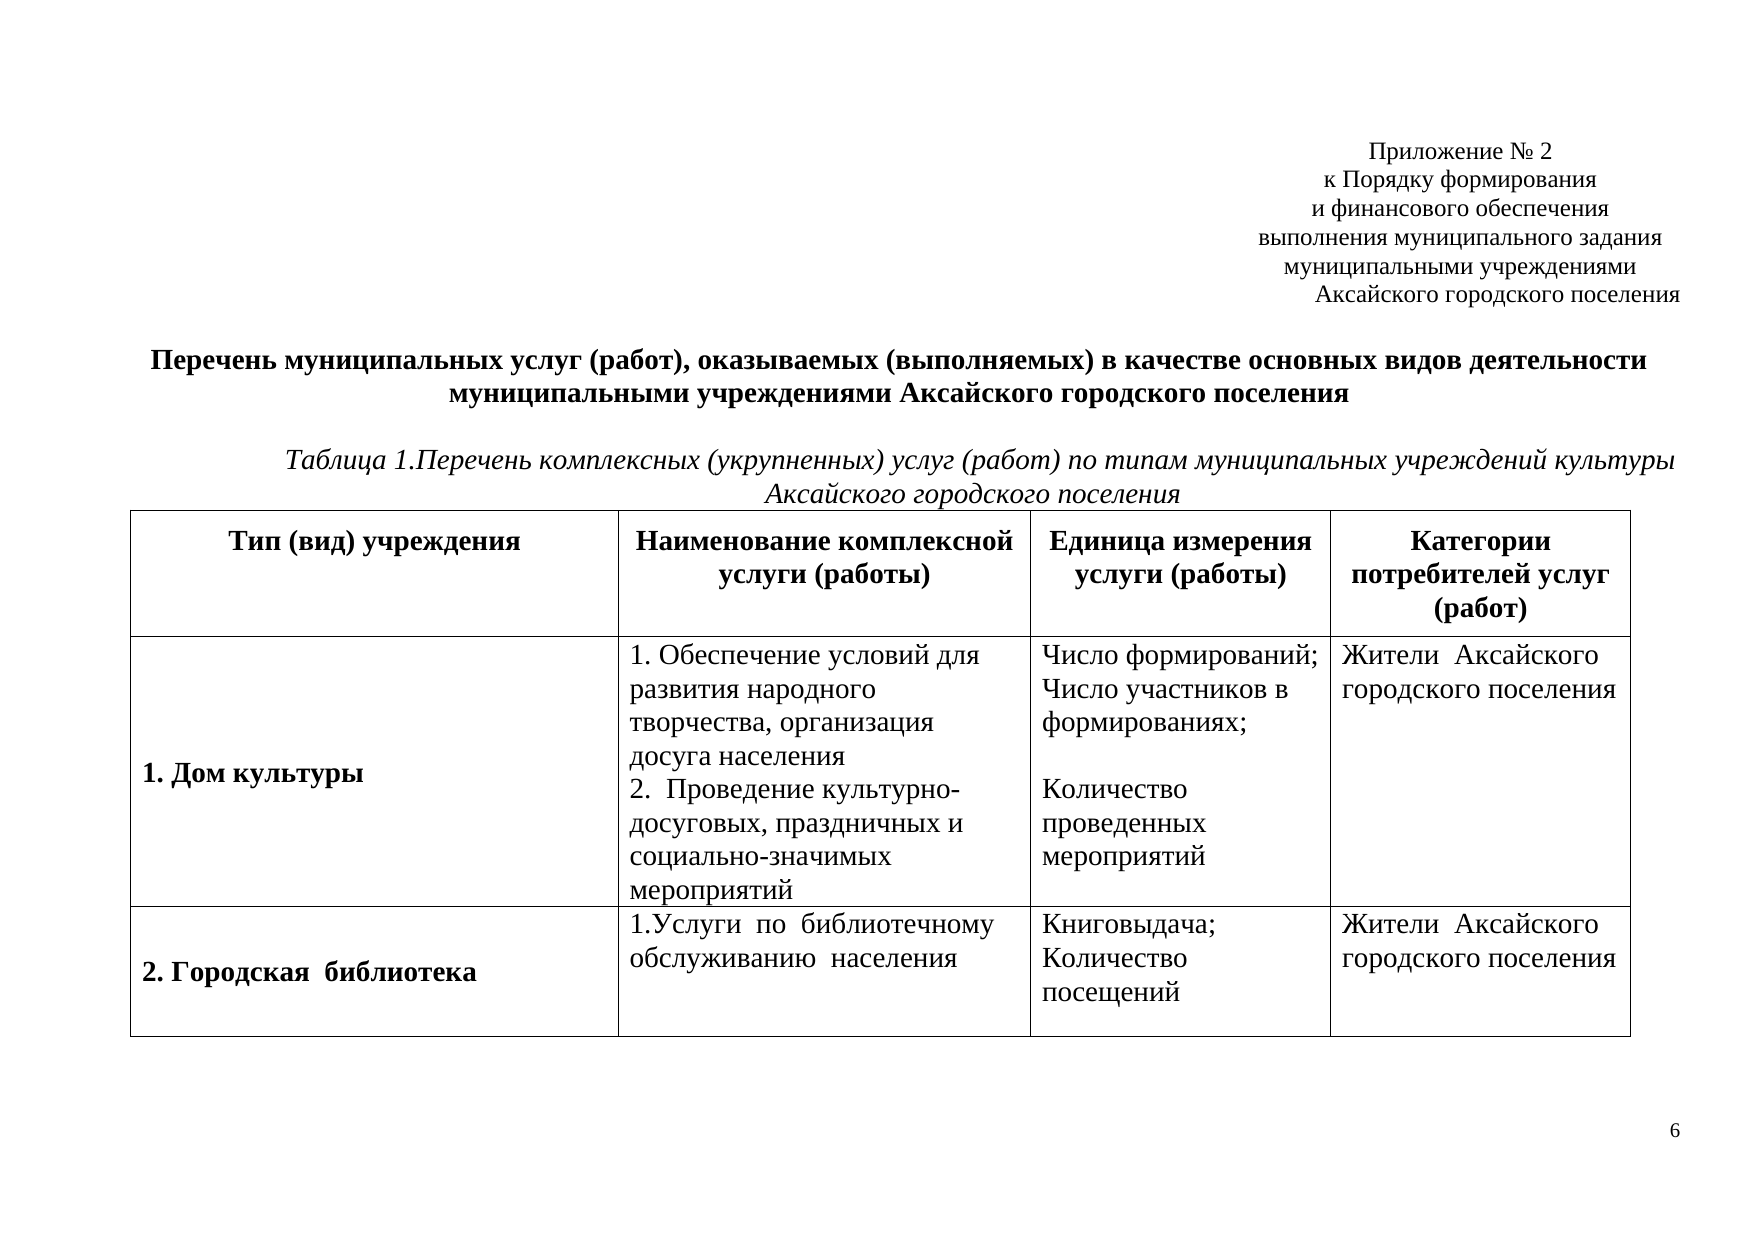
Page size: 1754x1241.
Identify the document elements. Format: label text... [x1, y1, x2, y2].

table_cell Число формирований; Число участников в формированиях; Количество проведенных мероприятий [1031, 637, 1330, 906]
subtitle Таблица 1.Перечень комплексных (укрупненных) услуг (работ) по типам муниципальных учреждений культуры Аксайского городского поселения [266, 442, 1680, 509]
table_header Тип (вид) учреждения [131, 511, 618, 636]
text муниципальными учреждениями [1240, 251, 1680, 279]
table_header Единица измерения услуги (работы) [1031, 511, 1330, 636]
table_cell 1. Обеспечение условий для развития народного творчества, организация досуга населения 2. Проведение культурно-досуговых, праздничных и социально-значимых мероприятий [619, 637, 1030, 906]
text к Порядку формирования [1240, 164, 1680, 193]
text выполнения муниципального задания [1240, 222, 1680, 251]
table_cell Жители Аксайского городского поселения [1331, 907, 1630, 1036]
table_cell 2. Городская библиотека [131, 907, 618, 1036]
table_header Наименование комплексной услуги (работы) [619, 511, 1030, 636]
table_header Категории потребителей услуг (работ) [1331, 511, 1630, 636]
table_cell 1.Услуги по библиотечному обслуживанию населения [619, 907, 1030, 1036]
text Аксайского городского поселения [118, 279, 1680, 308]
table_cell Жители Аксайского городского поселения [1331, 637, 1630, 906]
text Приложение № 2 [1240, 136, 1680, 164]
text Перечень муниципальных услуг (работ), оказываемых (выполняемых) в качестве основных видов деятельности муниципальными учреждениями Аксайского городского поселения [118, 342, 1680, 409]
table_cell 1. Дом культуры [131, 637, 618, 906]
text и финансового обеспечения [1240, 193, 1680, 222]
table_cell Книговыдача; Количество посещений [1031, 907, 1330, 1036]
